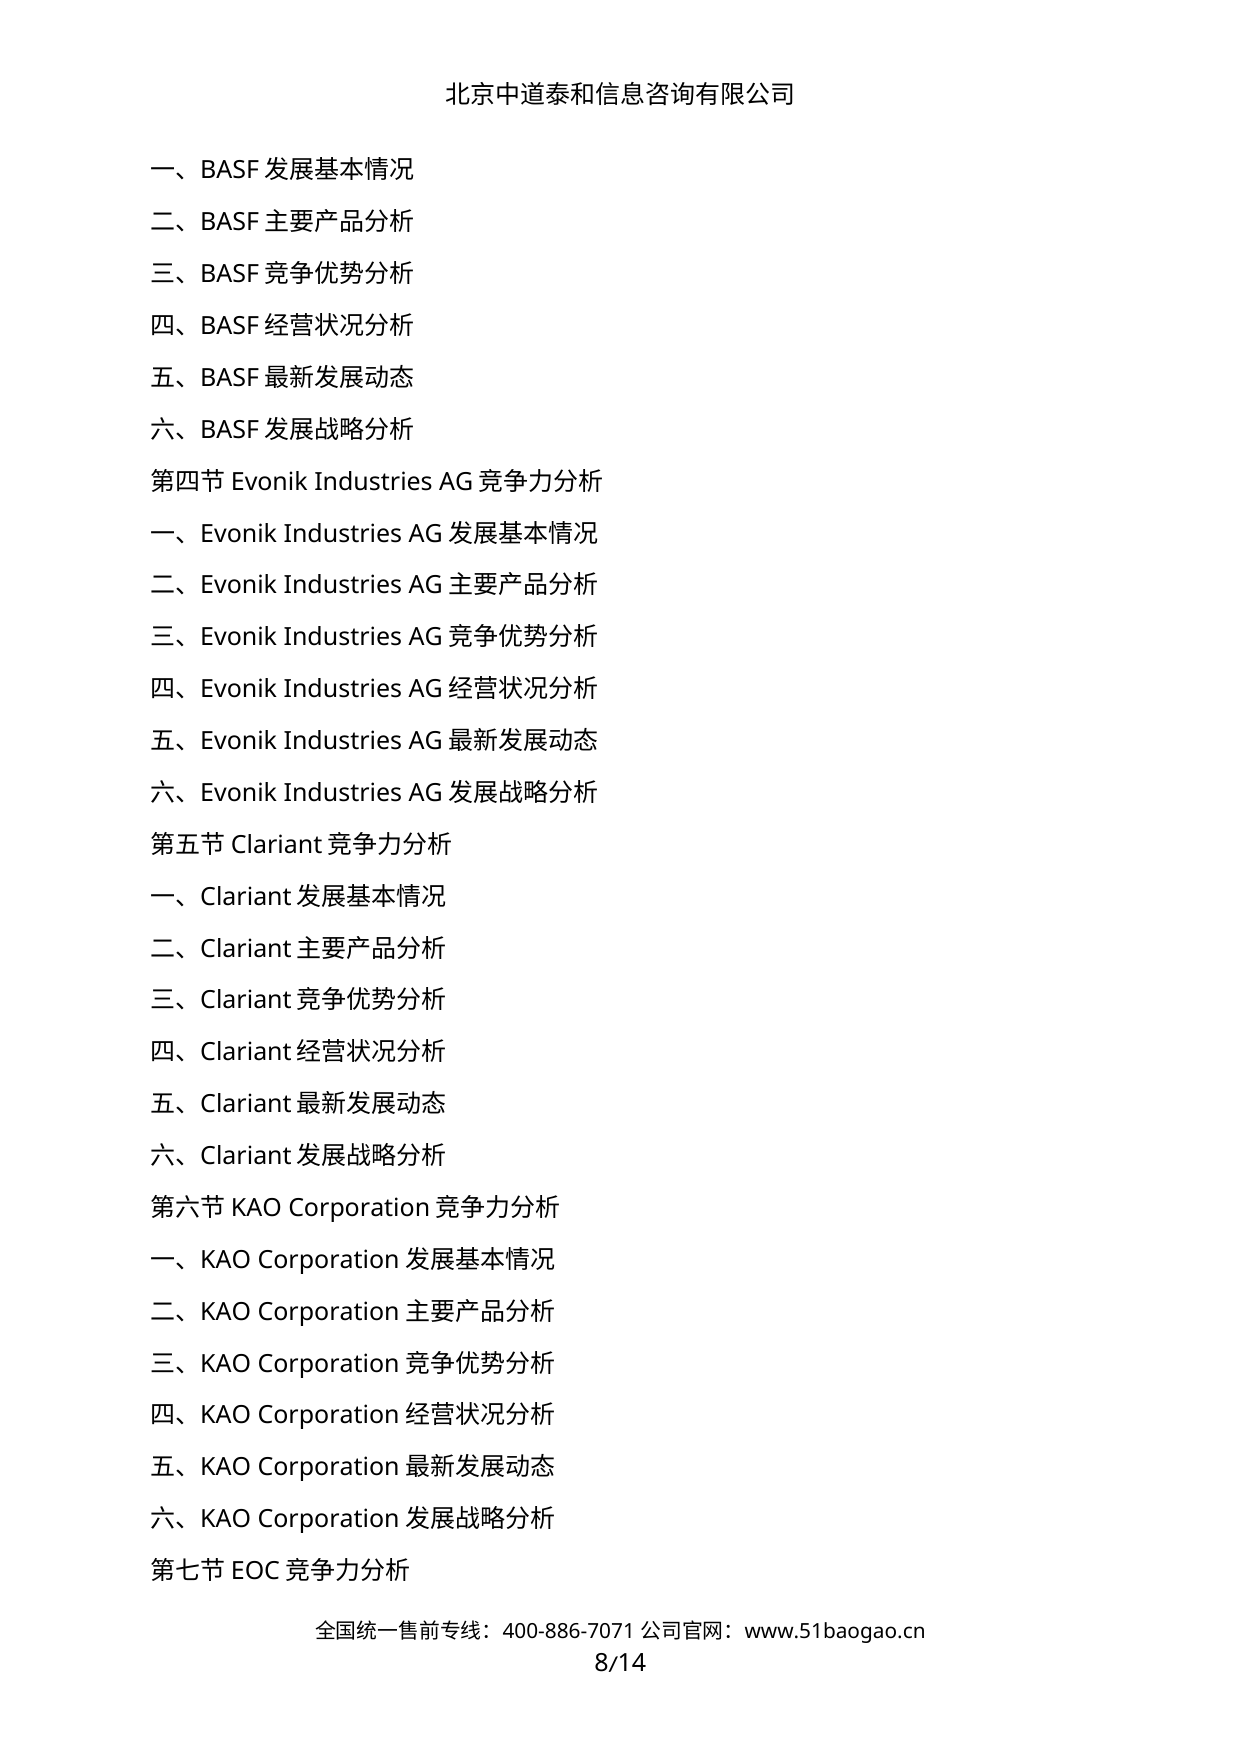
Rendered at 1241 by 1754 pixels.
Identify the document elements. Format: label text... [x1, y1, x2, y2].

text 第五节 Clariant竞争力分析 [150, 824, 1090, 861]
text 六、Evonik Industries AG发展战略分析 [150, 772, 1090, 809]
text 一、Clariant发展基本情况 [150, 876, 1090, 912]
text 五、Clariant最新发展动态 [150, 1084, 1090, 1120]
text 第七节 EOC竞争力分析 [150, 1551, 1090, 1587]
text 第六节 KAO Corporation竞争力分析 [150, 1187, 1090, 1224]
text 一、BASF发展基本情况 [150, 150, 1090, 186]
text 二、BASF主要产品分析 [150, 202, 1090, 238]
text 五、KAO Corporation最新发展动态 [150, 1447, 1090, 1483]
text 一、KAO Corporation发展基本情况 [150, 1239, 1090, 1276]
text 四、Evonik Industries AG经营状况分析 [150, 669, 1090, 705]
text 三、Clariant竞争优势分析 [150, 980, 1090, 1016]
text 五、Evonik Industries AG最新发展动态 [150, 721, 1090, 757]
text 五、BASF最新发展动态 [150, 357, 1090, 394]
text 四、Clariant经营状况分析 [150, 1032, 1090, 1068]
text 六、KAO Corporation发展战略分析 [150, 1499, 1090, 1535]
text 一、Evonik Industries AG发展基本情况 [150, 513, 1090, 549]
text 二、Clariant主要产品分析 [150, 928, 1090, 964]
text 六、BASF发展战略分析 [150, 409, 1090, 446]
text 四、KAO Corporation经营状况分析 [150, 1395, 1090, 1431]
text 三、KAO Corporation竞争优势分析 [150, 1343, 1090, 1379]
text 二、Evonik Industries AG主要产品分析 [150, 565, 1090, 601]
text 四、BASF经营状况分析 [150, 306, 1090, 342]
text 二、KAO Corporation主要产品分析 [150, 1291, 1090, 1327]
text 三、Evonik Industries AG竞争优势分析 [150, 617, 1090, 653]
text 三、BASF竞争优势分析 [150, 254, 1090, 290]
text 六、Clariant发展战略分析 [150, 1136, 1090, 1172]
text 第四节 Evonik Industries AG竞争力分析 [150, 461, 1090, 497]
